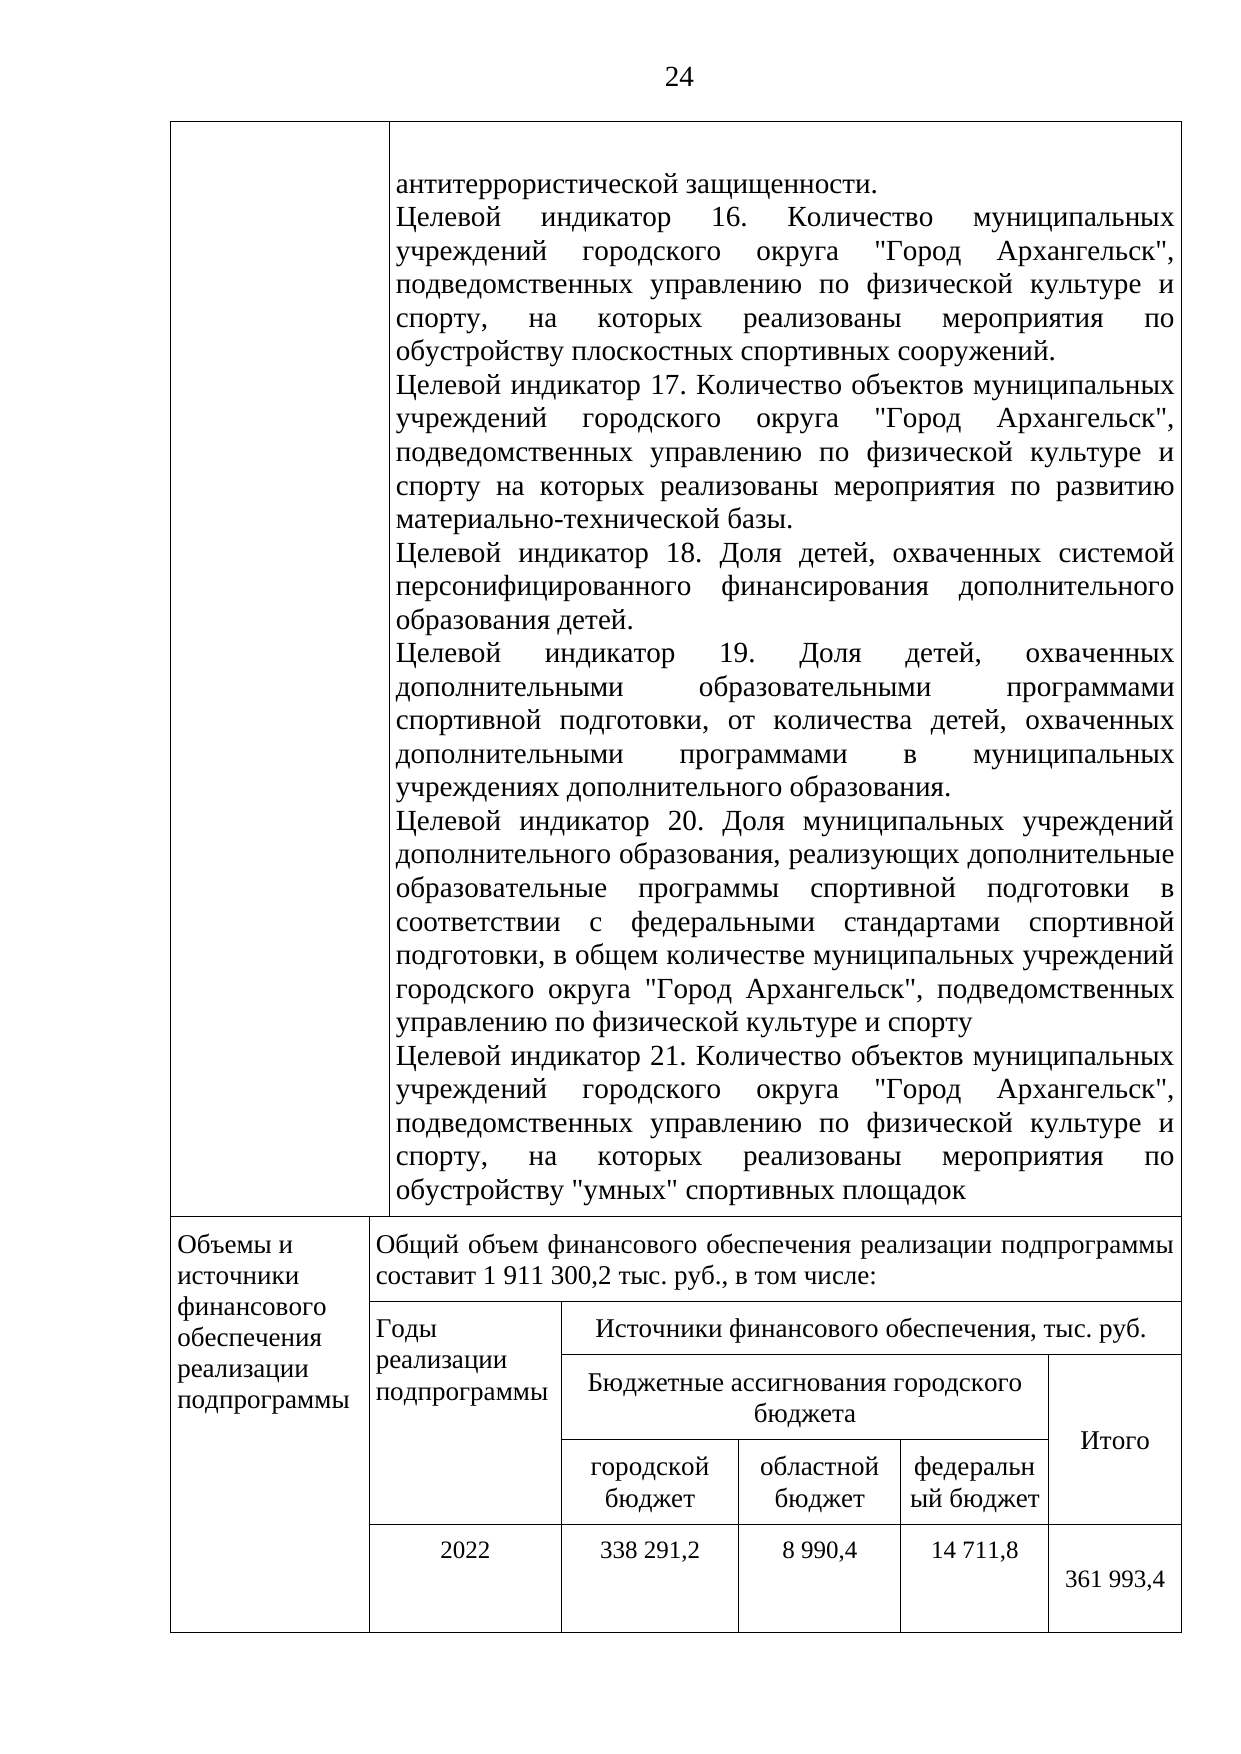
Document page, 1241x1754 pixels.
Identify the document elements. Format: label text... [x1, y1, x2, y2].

table_cell Источники финансового обеспечения, тыс. руб. [562, 1302, 1181, 1354]
table_cell 8 990,4 [739, 1525, 900, 1632]
table_cell Годы реализации подпрограммы [370, 1302, 561, 1523]
table_cell Итого [1049, 1355, 1181, 1523]
table_cell 2022 [370, 1525, 561, 1632]
table_cell городской бюджет [562, 1440, 738, 1523]
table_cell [171, 122, 389, 1216]
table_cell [390, 122, 1181, 1216]
table_cell федеральный бюджет [901, 1440, 1048, 1523]
table_cell 338 291,2 [562, 1525, 738, 1632]
table_cell Объемы и источники финансового обеспечения реализации подпрограммы [171, 1217, 369, 1632]
table_cell 361 993,4 [1049, 1525, 1181, 1632]
table_cell Общий объем финансового обеспечения реализации подпрограммы составит 1 911 300,2 тыс. руб., в том числе: [370, 1217, 1181, 1301]
table_cell 14 711,8 [901, 1525, 1048, 1632]
table_cell областной бюджет [739, 1440, 900, 1523]
table_cell Бюджетные ассигнования городского бюджета [562, 1355, 1048, 1439]
